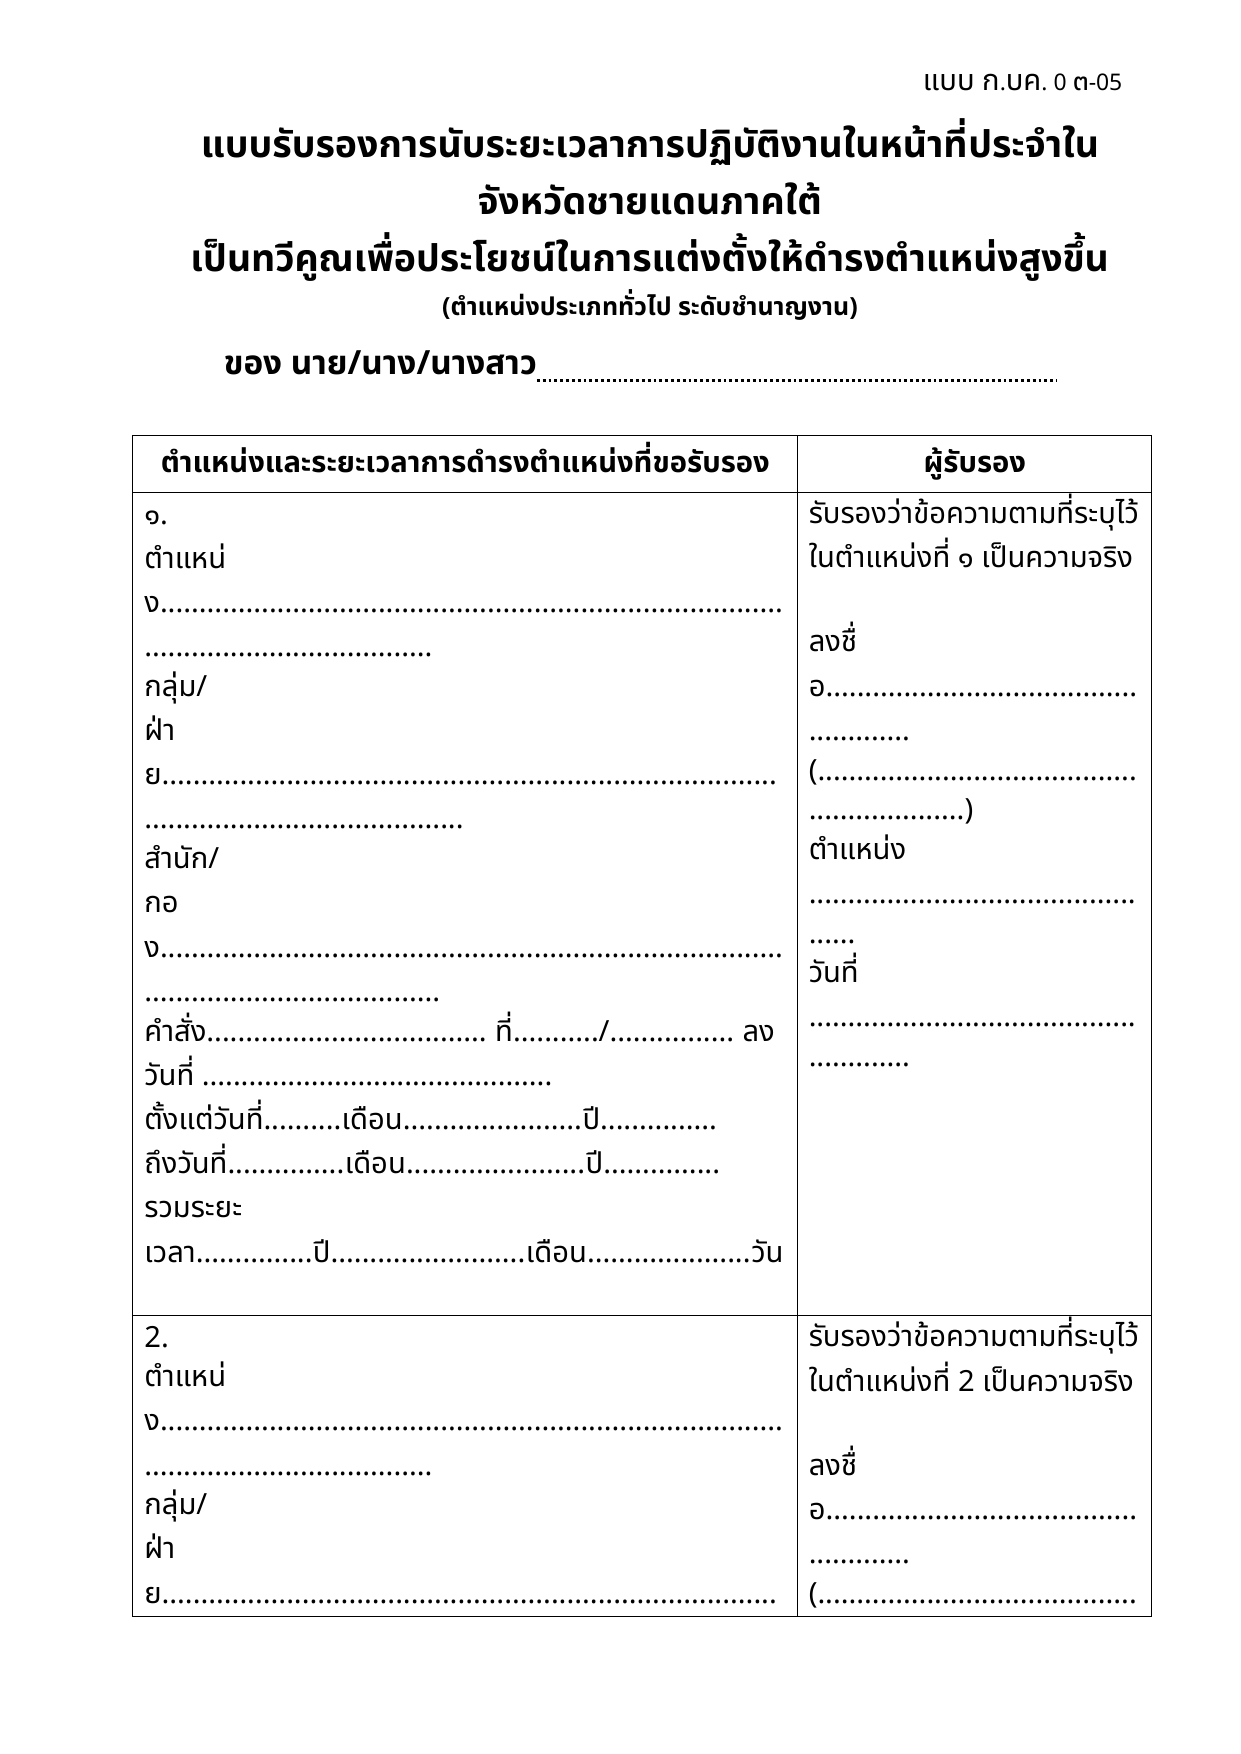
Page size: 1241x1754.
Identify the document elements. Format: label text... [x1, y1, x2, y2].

table_cell รับรองว่าข้อความตามที่ระบุไว้ ในตำแหน่งที่ ๑ เป็นความจริง ลงชื่อ..................................................... (.............................................................) ตำแหน่ง ................................................ วันที่ ....................................................... [798, 493, 1151, 1315]
table_header ผู้รับรอง [798, 436, 1151, 492]
text แบบรับรองการนับระยะเวลาการปฏิบัติงานในหน้าที่ประจำในจังหวัดชายแดนภาคใต้ [177, 118, 1122, 231]
text ของ นาย/นาง/นางสาว ง [177, 339, 1122, 389]
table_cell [133, 1316, 797, 1616]
text เป็นทวีคูณเพื่อประโยชน์ในการแต่งตั้งให้ดำรงตำแหน่งสูงขึ้น [177, 231, 1122, 288]
table_cell ๑. ตำแหน่ง..................................................................................................................... กลุ่ม/ฝ่าย........................................................................................................................ สำนัก/กอง...................................................................................................................... คำสั่ง.................................... ที่.........../................ ลงวันที่ ............................................. ตั้งแต่วันที่..........เดือน.......................ปี............... ถึงวันที่...............เดือน.......................ปี............... รวมระยะเวลา...............ปี.........................เดือน.....................วัน [133, 493, 797, 1315]
text (ตำแหน่งประเภททั่วไป ระดับชำนาญงาน) [177, 288, 1122, 326]
table_header ตำแหน่งและระยะเวลาการดำรงตำแหน่งที่ขอรับรอง [133, 436, 797, 492]
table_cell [798, 1316, 1151, 1616]
